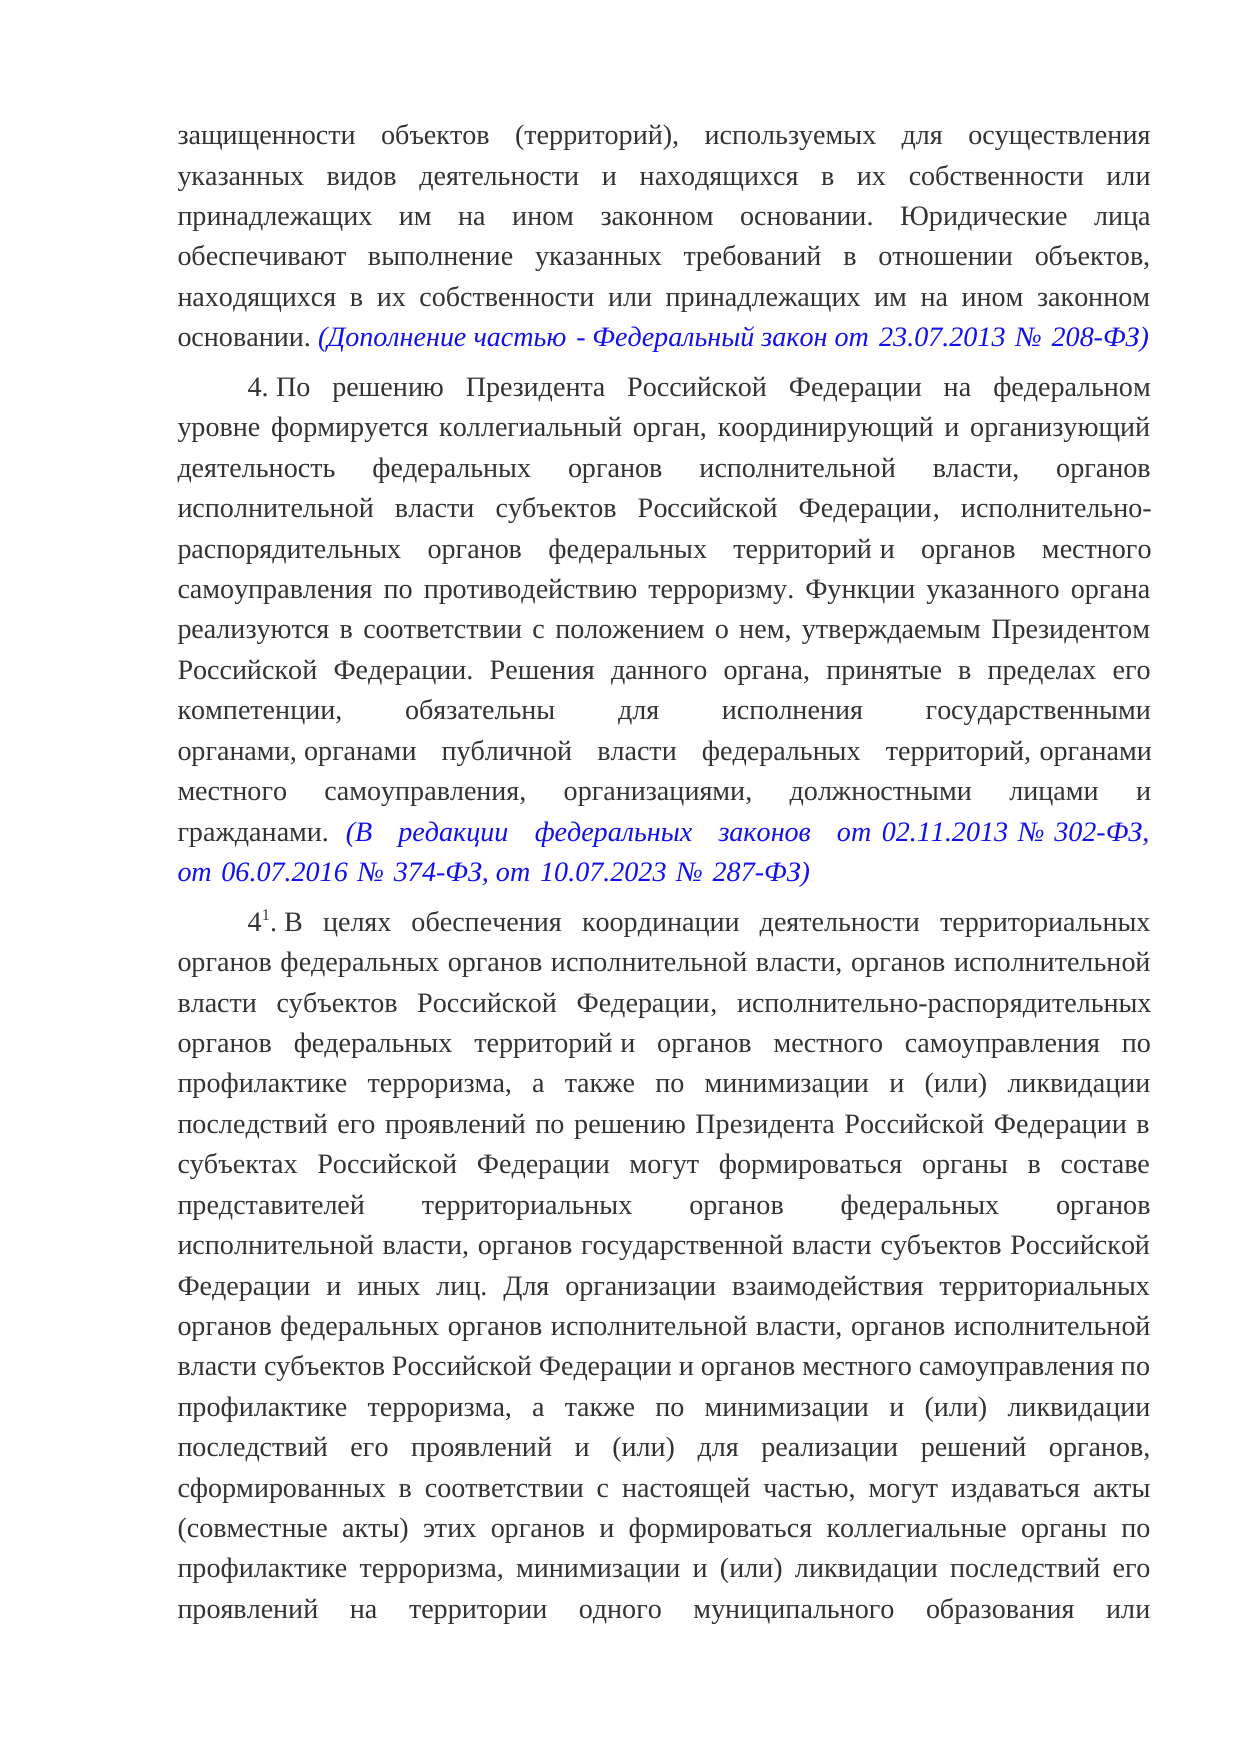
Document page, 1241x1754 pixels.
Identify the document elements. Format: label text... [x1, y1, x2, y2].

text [177, 905, 1152, 1624]
text 4. По решению Президента Российской Федерации на федеральном уровне формируется коллегиальный орган, координирующий и организующий деятельность федеральных органов исполнительной власти, органов исполнительной власти субъектов Российской Федерации, исполнительно-распорядительных органов федеральных территорий и органов местного самоуправления по противодействию терроризму. Функции указанного органа реализуются в соответствии с положением о нем, утверждаемым Президентом Российской Федерации. Решения данного органа, принятые в пределах его компетенции, обязательны для исполнения государственными органами, органами публичной власти федеральных территорий, органами местного самоуправления, организациями, должностными лицами и гражданами. (В редакции федеральных законов от 02.11.2013 № 302-ФЗ, от 06.07.2016 № 374-ФЗ, от 10.07.2023 № 287-ФЗ) [177, 370, 1152, 887]
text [177, 118, 1152, 353]
